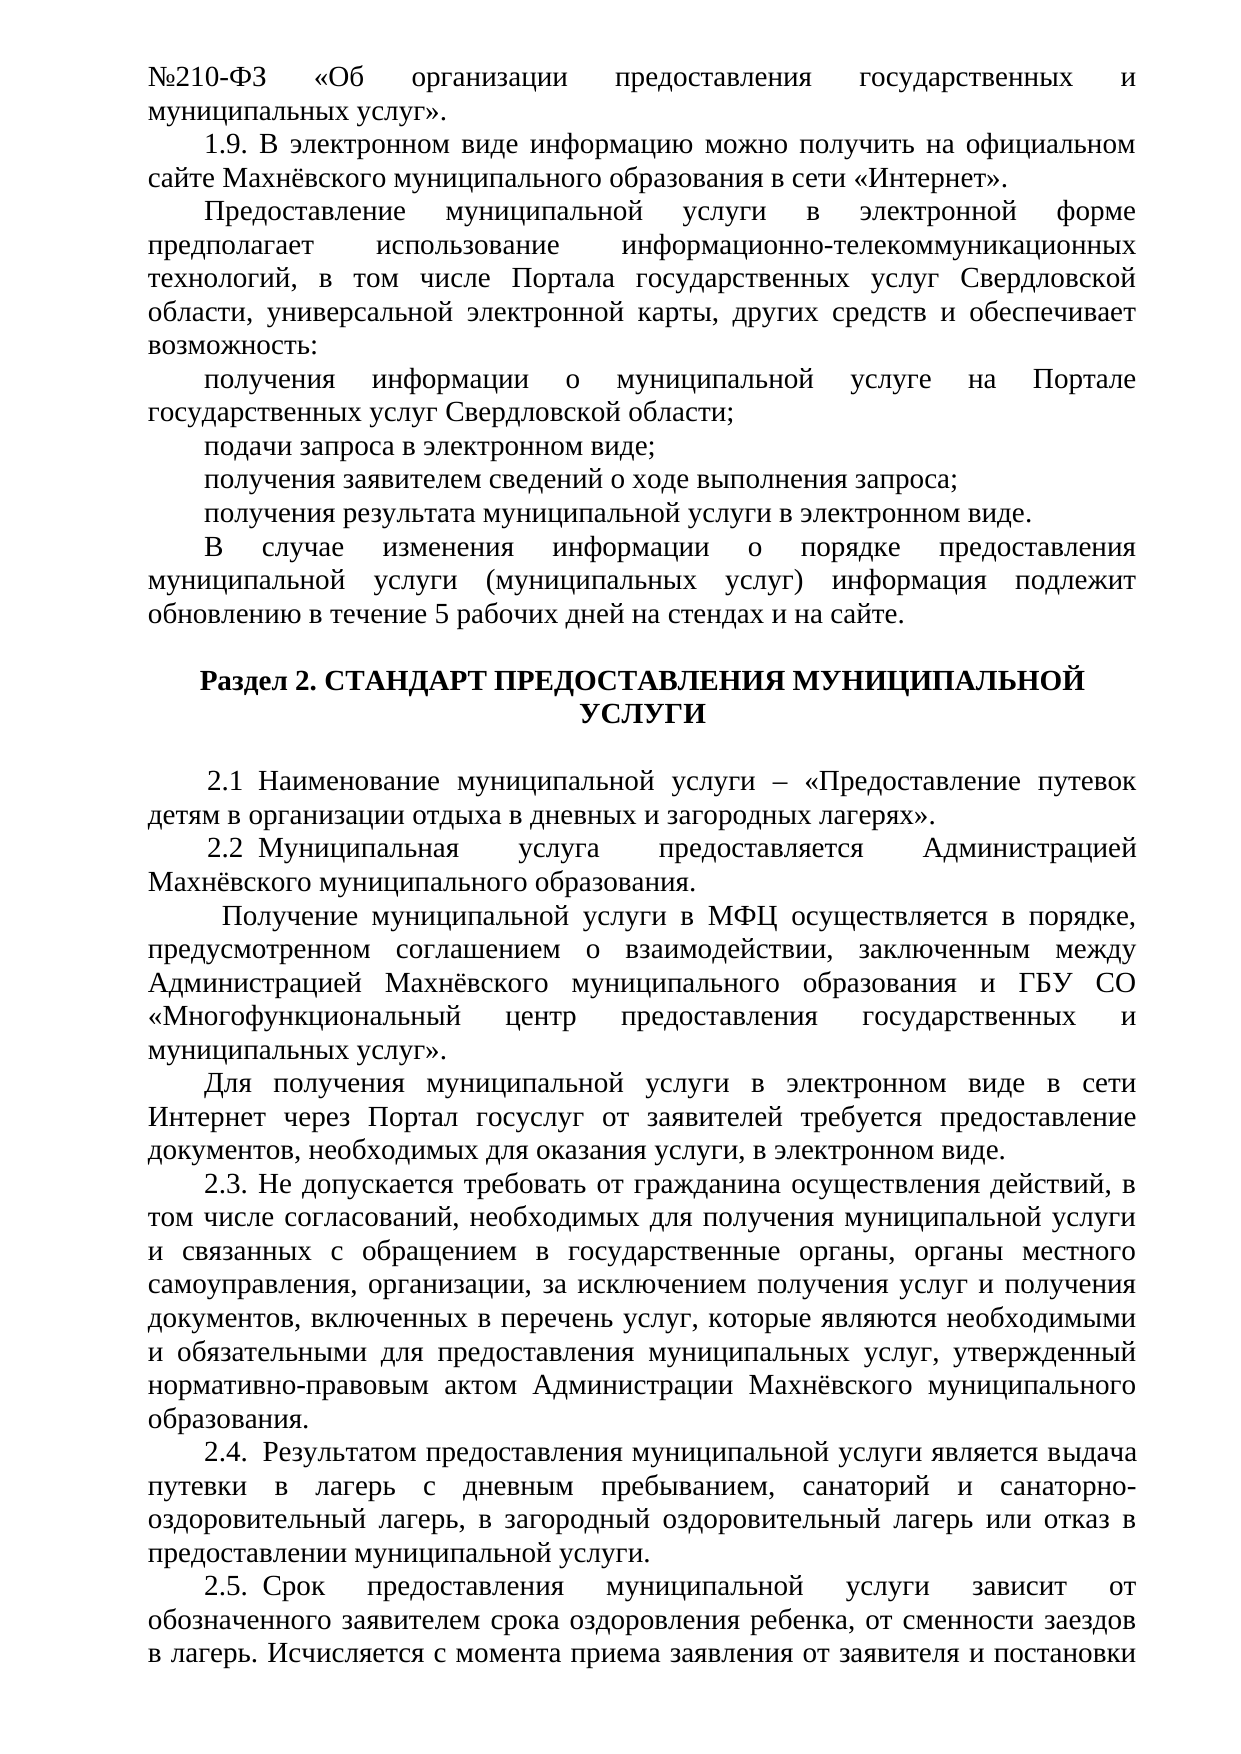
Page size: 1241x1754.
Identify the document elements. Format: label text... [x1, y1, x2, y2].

text В случае изменения информации о порядке предоставления муниципальной услуги (муниципальных услуг) информация подлежит обновлению в течение 5 рабочих дней на стендах и на сайте. [148, 529, 1137, 629]
text получения информации о муниципальной услуге на Портале государственных услуг Свердловской области; [148, 361, 1137, 428]
text 2.3. Не допускается требовать от гражданина осуществления действий, в том числе согласований, необходимых для получения муниципальной услуги и связанных с обращением в государственные органы, органы местного самоуправления, организации, за исключением получения услуг и получения документов, включенных в перечень услуг, которые являются необходимыми и обязательными для предоставления муниципальных услуг, утвержденный нормативно-правовым актом Администрации Махнёвского муниципального образования. [148, 1166, 1137, 1434]
text Для получения муниципальной услуги в электронном виде в сети Интернет через Портал госуслуг от заявителей требуется предоставление документов, необходимых для оказания услуги, в электронном виде. [148, 1065, 1137, 1166]
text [148, 1568, 1137, 1669]
text подачи запроса в электронном виде; [148, 428, 1137, 462]
text 2.4. Результатом предоставления муниципальной услуги является выдача путевки в лагерь с дневным пребыванием, санаторий и санаторно-оздоровительный лагерь, в загородный оздоровительный лагерь или отказ в предоставлении муниципальной услуги. [148, 1434, 1137, 1568]
text 2.1 Наименование муниципальной услуги – «Предоставление путевок детям в организации отдыха в дневных и загородных лагерях». [148, 763, 1137, 831]
text Раздел 2. СТАНДАРТ ПРЕДОСТАВЛЕНИЯ МУНИЦИПАЛЬНОЙ УСЛУГИ [148, 663, 1137, 730]
text 2.2 Муниципальная услуга предоставляется Администрацией Махнёвского муниципального образования. [148, 831, 1137, 898]
text Получение муниципальной услуги в МФЦ осуществляется в порядке, предусмотренном соглашением о взаимодействии, заключенным между Администрацией Махнёвского муниципального образования и ГБУ СО «Многофункциональный центр предоставления государственных и муниципальных услуг». [148, 898, 1137, 1065]
text получения заявителем сведений о ходе выполнения запроса; [148, 462, 1137, 495]
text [148, 59, 1137, 126]
text Предоставление муниципальной услуги в электронной форме предполагает использование информационно-телекоммуникационных технологий, в том числе Портала государственных услуг Свердловской области, универсальной электронной карты, других средств и обеспечивает возможность: [148, 193, 1137, 361]
text 1.9. В электронном виде информацию можно получить на официальном сайте Махнёвского муниципального образования в сети «Интернет». [148, 126, 1137, 193]
text получения результата муниципальной услуги в электронном виде. [148, 495, 1137, 529]
